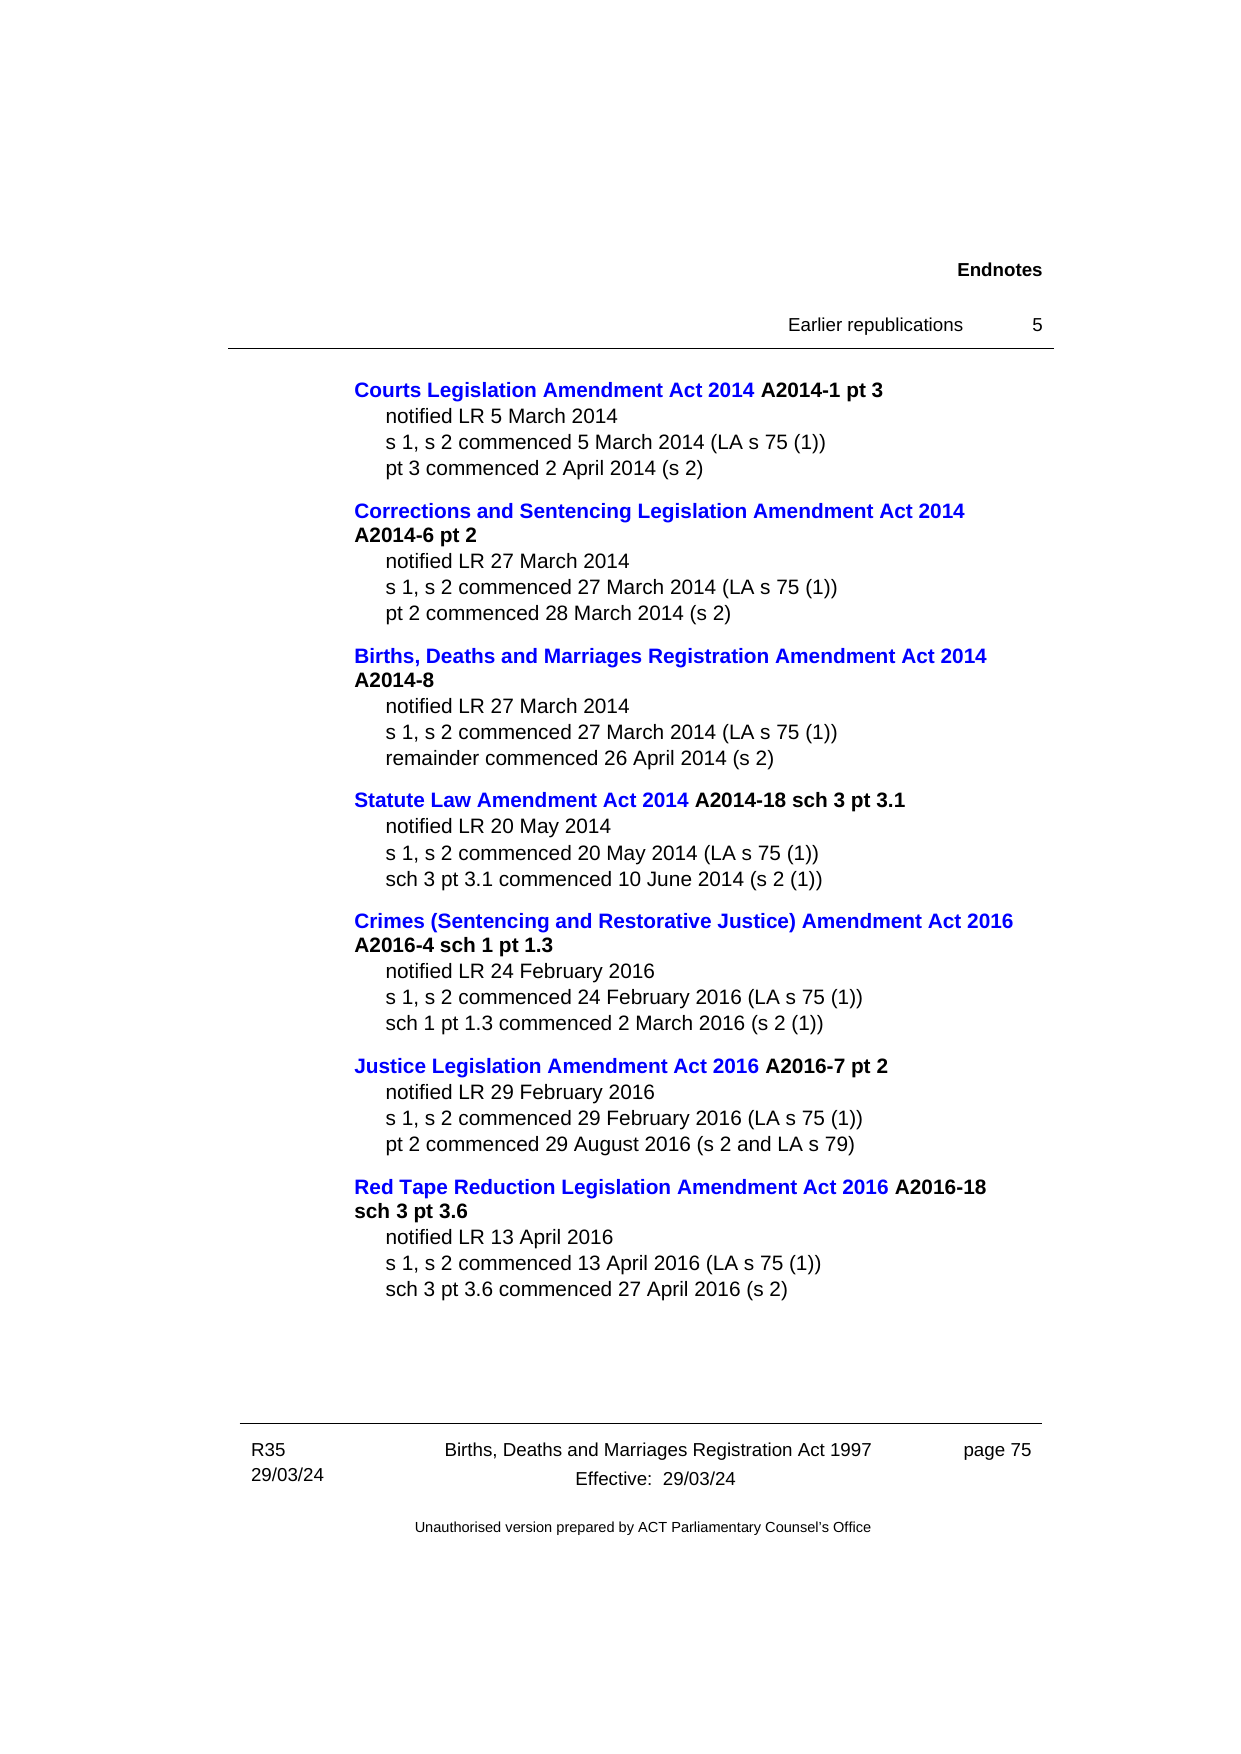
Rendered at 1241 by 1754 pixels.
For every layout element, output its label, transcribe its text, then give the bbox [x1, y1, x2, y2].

text s 1, s 2 commenced 29 February 2016 (LA s 75 (1)) [385, 1106, 1042, 1130]
text Statute Law Amendment Act 2014 A2014-18 sch 3 pt 3.1 [354, 788, 1042, 812]
text notified LR 27 March 2014 [385, 693, 1042, 717]
text pt 2 commenced 28 March 2014 (s 2) [385, 601, 1042, 625]
text s 1, s 2 commenced 27 March 2014 (LA s 75 (1)) [385, 719, 1042, 743]
text notified LR 13 April 2016 [385, 1225, 1042, 1249]
text s 1, s 2 commenced 24 February 2016 (LA s 75 (1)) [385, 985, 1042, 1009]
text remainder commenced 26 April 2014 (s 2) [385, 746, 1042, 769]
text notified LR 20 May 2014 [385, 814, 1042, 838]
text Births, Deaths and Marriages Registration Amendment Act 2014 A2014-8 [354, 643, 1042, 691]
text sch 1 pt 1.3 commenced 2 March 2016 (s 2 (1)) [385, 1011, 1042, 1035]
text Courts Legislation Amendment Act 2014 A2014-1 pt 3 [354, 378, 1042, 402]
text Crimes (Sentencing and Restorative Justice) Amendment Act 2016 A2016-4 sch 1 pt 1.3 [354, 909, 1042, 957]
text Red Tape Reduction Legislation Amendment Act 2016 A2016-18 sch 3 pt 3.6 [354, 1175, 1042, 1223]
text sch 3 pt 3.6 commenced 27 April 2016 (s 2) [385, 1277, 1042, 1301]
text Corrections and Sentencing Legislation Amendment Act 2014 A2014-6 pt 2 [354, 499, 1042, 547]
text notified LR 24 February 2016 [385, 959, 1042, 983]
text Justice Legislation Amendment Act 2016 A2016-7 pt 2 [354, 1054, 1042, 1078]
text s 1, s 2 commenced 27 March 2014 (LA s 75 (1)) [385, 575, 1042, 599]
text pt 3 commenced 2 April 2014 (s 2) [385, 456, 1042, 480]
text notified LR 29 February 2016 [385, 1080, 1042, 1104]
text s 1, s 2 commenced 20 May 2014 (LA s 75 (1)) [385, 840, 1042, 864]
text notified LR 27 March 2014 [385, 549, 1042, 573]
text sch 3 pt 3.1 commenced 10 June 2014 (s 2 (1)) [385, 866, 1042, 890]
text s 1, s 2 commenced 5 March 2014 (LA s 75 (1)) [385, 430, 1042, 454]
text notified LR 5 March 2014 [385, 404, 1042, 428]
text s 1, s 2 commenced 13 April 2016 (LA s 75 (1)) [385, 1251, 1042, 1275]
text pt 2 commenced 29 August 2016 (s 2 and LA s 79) [385, 1132, 1042, 1156]
